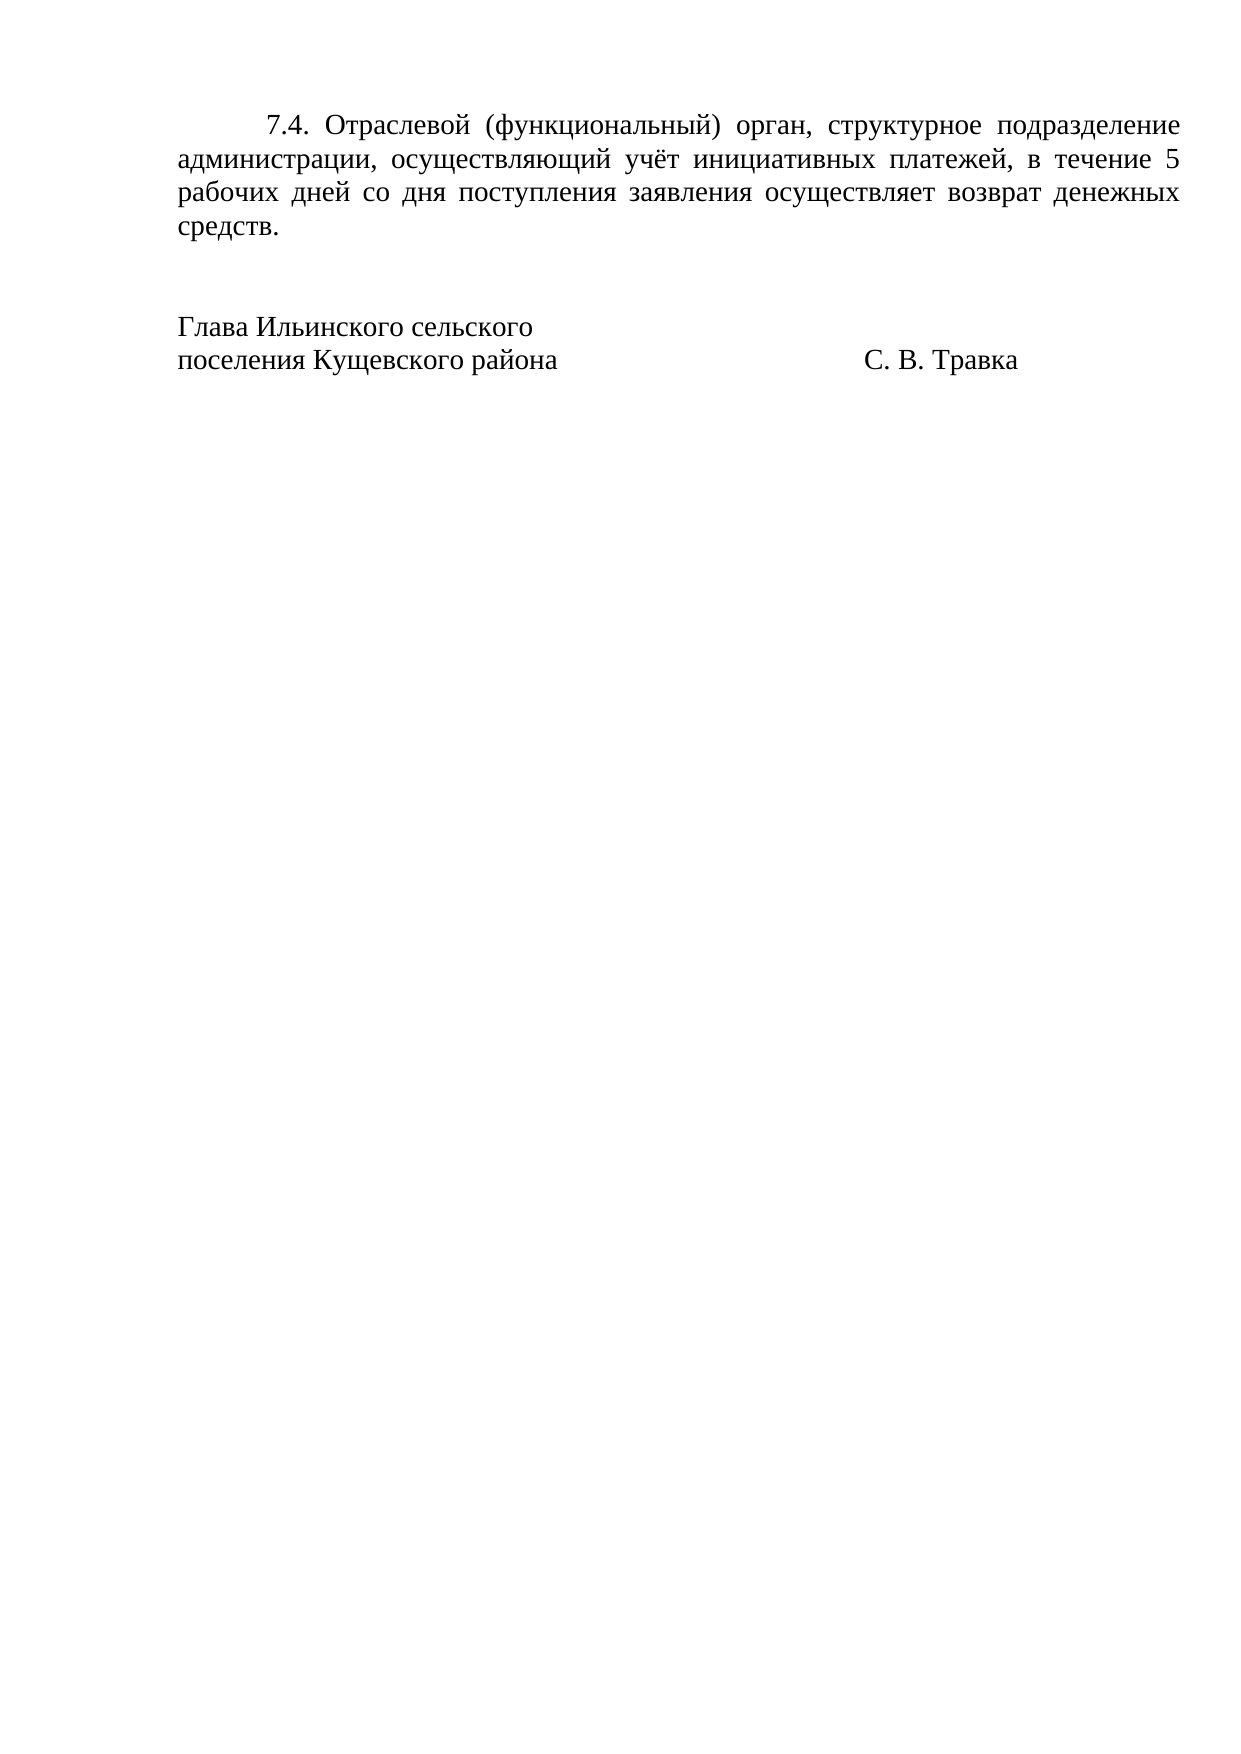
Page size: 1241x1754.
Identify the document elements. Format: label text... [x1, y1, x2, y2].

text 7.4. Отраслевой (функциональный) орган, структурное подразделение администрации, осуществляющий учёт инициативных платежей, в течение 5 рабочих дней со дня поступления заявления осуществляет возврат денежных средств. [177, 107, 1181, 242]
text поселения Кущевского района С. В. Травка [177, 342, 1181, 376]
text Глава Ильинского сельского [177, 309, 1181, 342]
